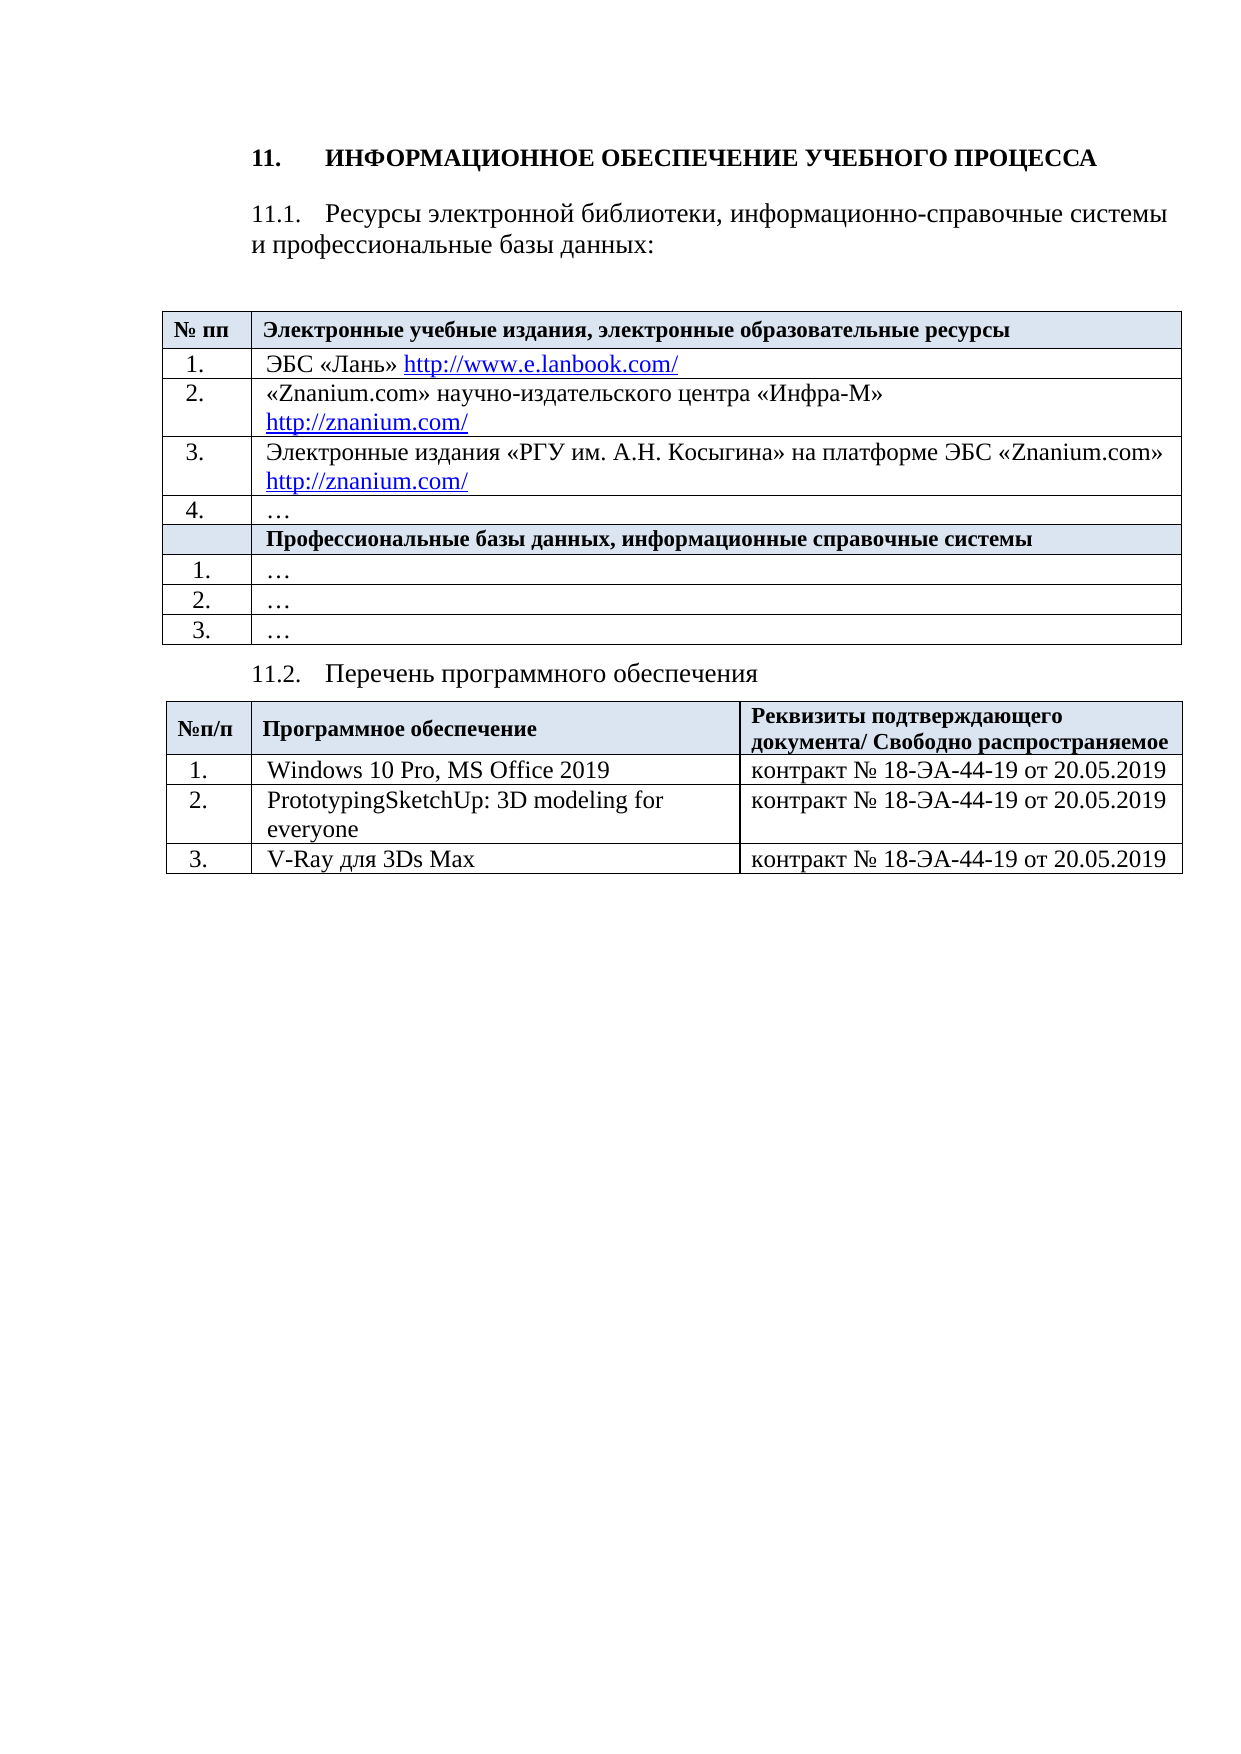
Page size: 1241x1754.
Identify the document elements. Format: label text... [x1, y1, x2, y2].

table_cell [167, 785, 251, 843]
table_header Электронные учебные издания, электронные образовательные ресурсы [252, 312, 1181, 348]
table_cell [163, 349, 251, 377]
table_cell Профессиональные базы данных, информационные справочные системы [252, 525, 1181, 554]
table_cell … [252, 615, 1181, 643]
table_header № пп [163, 312, 251, 348]
table_header Программное обеспечение [252, 702, 739, 754]
table_cell «Znanium.com» научно-издательского центра «Инфра-М» http://znanium.com/ [252, 379, 1181, 436]
subtitle Перечень программного обеспечения [251, 657, 1181, 688]
table_cell … [252, 555, 1181, 584]
subtitle Ресурсы электронной библиотеки, информационно-справочные системы и профессиональные базы данных: [251, 197, 1181, 259]
table_cell ЭБС «Лань» http://www.e.lanbook.com/ [252, 349, 1181, 377]
table_cell Электронные издания «РГУ им. А.Н. Косыгина» на платформе ЭБС «Znanium.com» http://znanium.com/ [252, 437, 1181, 494]
table_cell [163, 585, 251, 614]
table_header Реквизиты подтверждающего документа/ Свободно распространяемое [741, 702, 1182, 754]
table_cell PrototypingSketchUp: 3D modeling for everyone [252, 785, 739, 843]
table_cell Windows 10 Pro, MS Office 2019 [252, 755, 739, 784]
table_cell [163, 525, 251, 554]
table_cell [163, 379, 251, 436]
table_cell … [252, 496, 1181, 524]
table_cell [167, 755, 251, 784]
table_cell [167, 844, 251, 872]
table_cell контракт № 18-ЭА-44-19 от 20.05.2019 [741, 755, 1182, 784]
table_cell V-Ray для 3Ds Max [252, 844, 739, 872]
table_cell контракт № 18-ЭА-44-19 от 20.05.2019 [741, 844, 1182, 872]
table_cell [163, 437, 251, 494]
table_cell [163, 496, 251, 524]
table_cell … [252, 585, 1181, 614]
table_cell контракт № 18-ЭА-44-19 от 20.05.2019 [741, 785, 1182, 843]
table_cell [163, 615, 251, 643]
table_cell [163, 555, 251, 584]
subtitle ИНФОРМАЦИОННОЕ ОБЕСПЕЧЕНИЕ УЧЕБНОГО ПРОЦЕССА [251, 143, 1181, 172]
table_header №п/п [167, 702, 251, 754]
